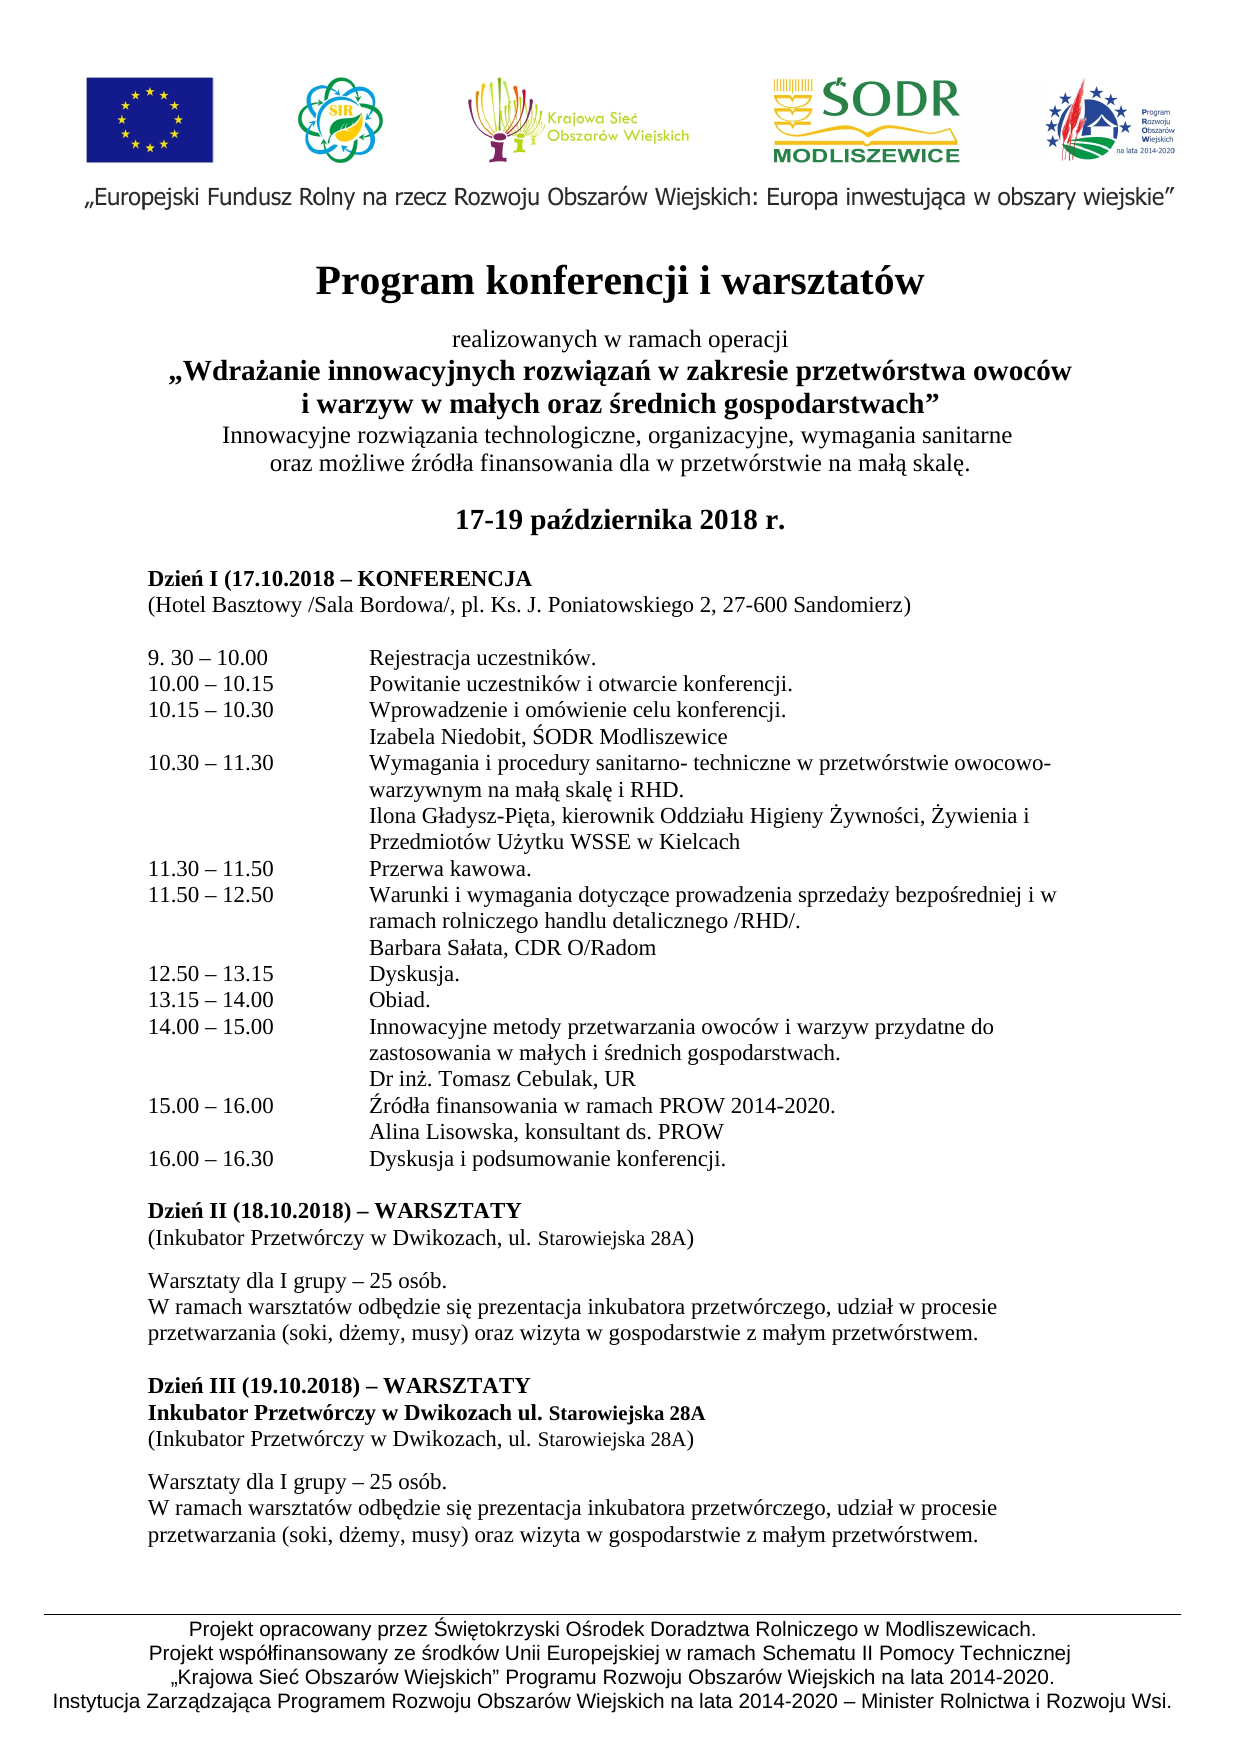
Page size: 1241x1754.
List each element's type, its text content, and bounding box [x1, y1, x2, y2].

text 12.50 – 13.15 Dyskusja. [148, 960, 1093, 986]
text 16.00 – 16.30 Dyskusja i podsumowanie konferencji. [148, 1144, 1093, 1171]
text Dzień I (17.10.2018 – KONFERENCJA [148, 565, 1093, 591]
text Innowacyjne rozwiązania technologiczne, organizacyjne, wymagania sanitarne oraz możliwe źródła finansowania dla w przetwórstwie na małą skalę. [148, 420, 1093, 477]
text Alina Lisowska, konsultant ds. PROW [148, 1118, 1093, 1144]
text (Hotel Basztowy /Sala Bordowa/, pl. Ks. J. Poniatowskiego 2, 27-600 Sandomierz) [148, 591, 1093, 617]
text Barbara Sałata, CDR O/Radom [148, 934, 1093, 960]
text 10.15 – 10.30 Wprowadzenie i omówienie celu konferencji. [148, 697, 1093, 723]
text W ramach warsztatów odbędzie się prezentacja inkubatora przetwórczego, udział w procesie przetwarzania (soki, dżemy, musy) oraz wizyta w gospodarstwie z małym przetwórstwem. [148, 1494, 1093, 1547]
text Program konferencji i warsztatów [148, 235, 1093, 303]
text Dr inż. Tomasz Cebulak, UR [148, 1066, 1093, 1092]
text 14.00 – 15.00 Innowacyjne metody przetwarzania owoców i warzyw przydatne do zastosowania w małych i średnich gospodarstwach. [148, 1013, 1093, 1066]
text 13.15 – 14.00 Obiad. [148, 986, 1093, 1013]
text 10.00 – 10.15 Powitanie uczestników i otwarcie konferencji. [148, 670, 1093, 697]
text Warsztaty dla I grupy – 25 osób. [148, 1468, 1093, 1494]
text Inkubator Przetwórczy w Dwikozach ul. Starowiejska 28A [148, 1398, 1093, 1425]
text 10.30 – 11.30 Wymagania i procedury sanitarno- techniczne w przetwórstwie owocowo-warzywnym na małą skalę i RHD. [148, 749, 1093, 802]
text 17-19 października 2018 r. [148, 502, 1093, 536]
text realizowanych w ramach operacji [148, 324, 1093, 353]
text 9. 30 – 10.00 Rejestracja uczestników. [148, 644, 1093, 670]
picture [0, 44, 1241, 210]
text 11.30 – 11.50 Przerwa kawowa. [148, 855, 1093, 881]
text Dzień II (18.10.2018) – WARSZTATY [148, 1197, 1093, 1224]
text 11.50 – 12.50 Warunki i wymagania dotyczące prowadzenia sprzedaży bezpośredniej i w ramach rolniczego handlu detalicznego /RHD/. [148, 881, 1093, 934]
text (Inkubator Przetwórczy w Dwikozach, ul. Starowiejska 28A) [148, 1425, 1093, 1451]
text 15.00 – 16.00 Źródła finansowania w ramach PROW 2014-2020. [148, 1092, 1093, 1118]
text Warsztaty dla I grupy – 25 osób. [148, 1267, 1093, 1293]
text Izabela Niedobit, ŚODR Modliszewice [148, 723, 1093, 749]
text W ramach warsztatów odbędzie się prezentacja inkubatora przetwórczego, udział w procesie przetwarzania (soki, dżemy, musy) oraz wizyta w gospodarstwie z małym przetwórstwem. [148, 1293, 1093, 1346]
text „Wdrażanie innowacyjnych rozwiązań w zakresie przetwórstwa owoców i warzyw w małych oraz średnich gospodarstwach” [148, 353, 1093, 420]
text (Inkubator Przetwórczy w Dwikozach, ul. Starowiejska 28A) [148, 1224, 1093, 1250]
text Ilona Gładysz-Pięta, kierownik Oddziału Higieny Żywności, Żywienia i Przedmiotów Użytku WSSE w Kielcach [148, 802, 1093, 855]
text Dzień III (19.10.2018) – WARSZTATY [148, 1372, 1093, 1398]
